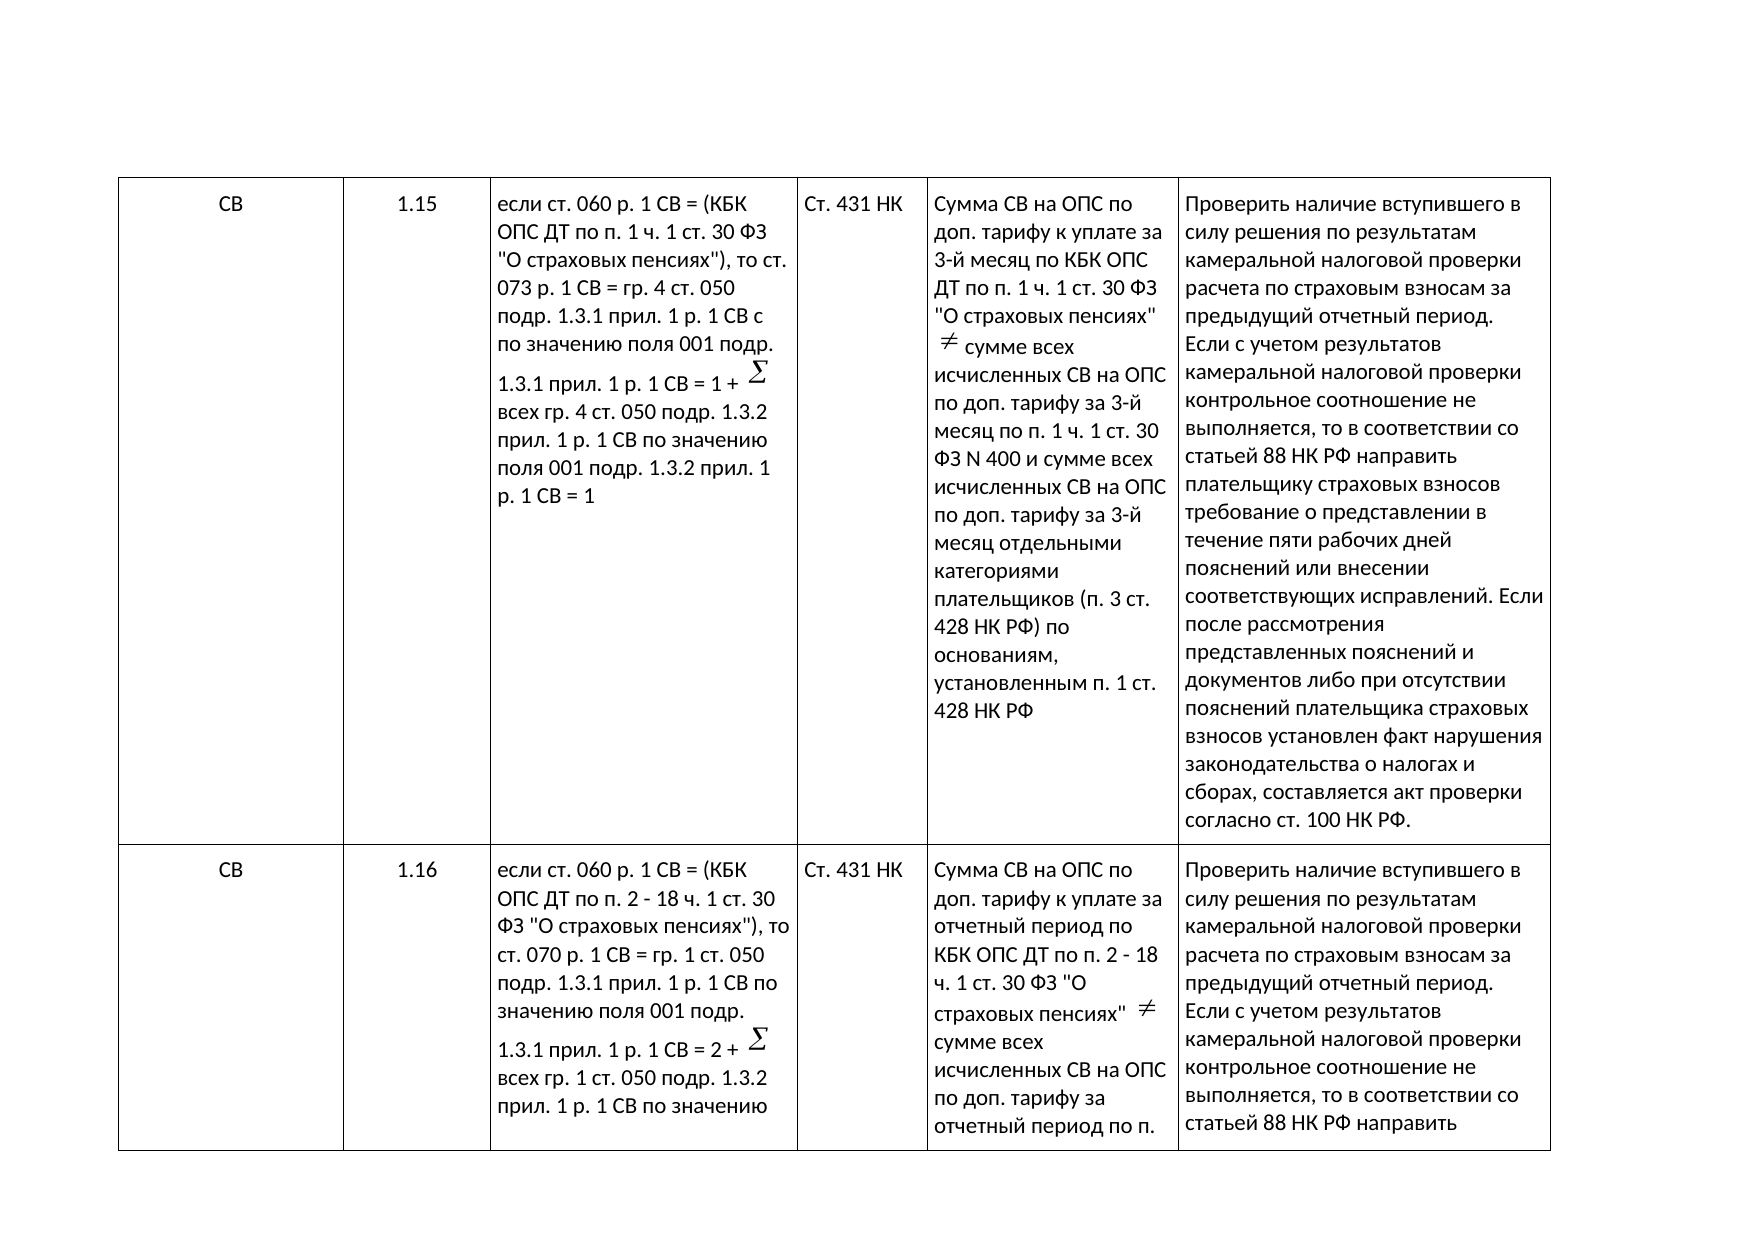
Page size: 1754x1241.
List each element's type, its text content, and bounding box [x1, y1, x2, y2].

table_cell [1179, 845, 1550, 1150]
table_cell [491, 845, 797, 1150]
table_cell Ст. 431 НК [798, 178, 927, 844]
table_cell 1.16 [344, 845, 490, 1150]
table_cell СВ [119, 845, 343, 1150]
table_cell Ст. 431 НК [798, 845, 927, 1150]
table_cell 1.15 [344, 178, 490, 844]
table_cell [928, 845, 1178, 1150]
table_cell Сумма СВ на ОПС по доп. тарифу к уплате за 3-й месяц по КБК ОПС ДТ по п. 1 ч. 1 ст. 30 ФЗ "О страховых пенсиях" сумме всех исчисленных СВ на ОПС по доп. тарифу за 3-й месяц по п. 1 ч. 1 ст. 30 ФЗ N 400 и сумме всех исчисленных СВ на ОПС по доп. тарифу за 3-й месяц отдельными категориями плательщиков (п. 3 ст. 428 НК РФ) по основаниям, установленным п. 1 ст. 428 НК РФ [928, 178, 1178, 844]
table_cell если ст. 060 р. 1 СВ = (КБК ОПС ДТ по п. 1 ч. 1 ст. 30 ФЗ "О страховых пенсиях"), то ст. 073 р. 1 СВ = гр. 4 ст. 050 подр. 1.3.1 прил. 1 р. 1 СВ с по значению поля 001 подр. 1.3.1 прил. 1 р. 1 СВ = 1 + всех гр. 4 ст. 050 подр. 1.3.2 прил. 1 р. 1 СВ по значению поля 001 подр. 1.3.2 прил. 1 р. 1 СВ = 1 [491, 178, 797, 844]
table_cell СВ [119, 178, 343, 844]
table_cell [1179, 178, 1550, 844]
